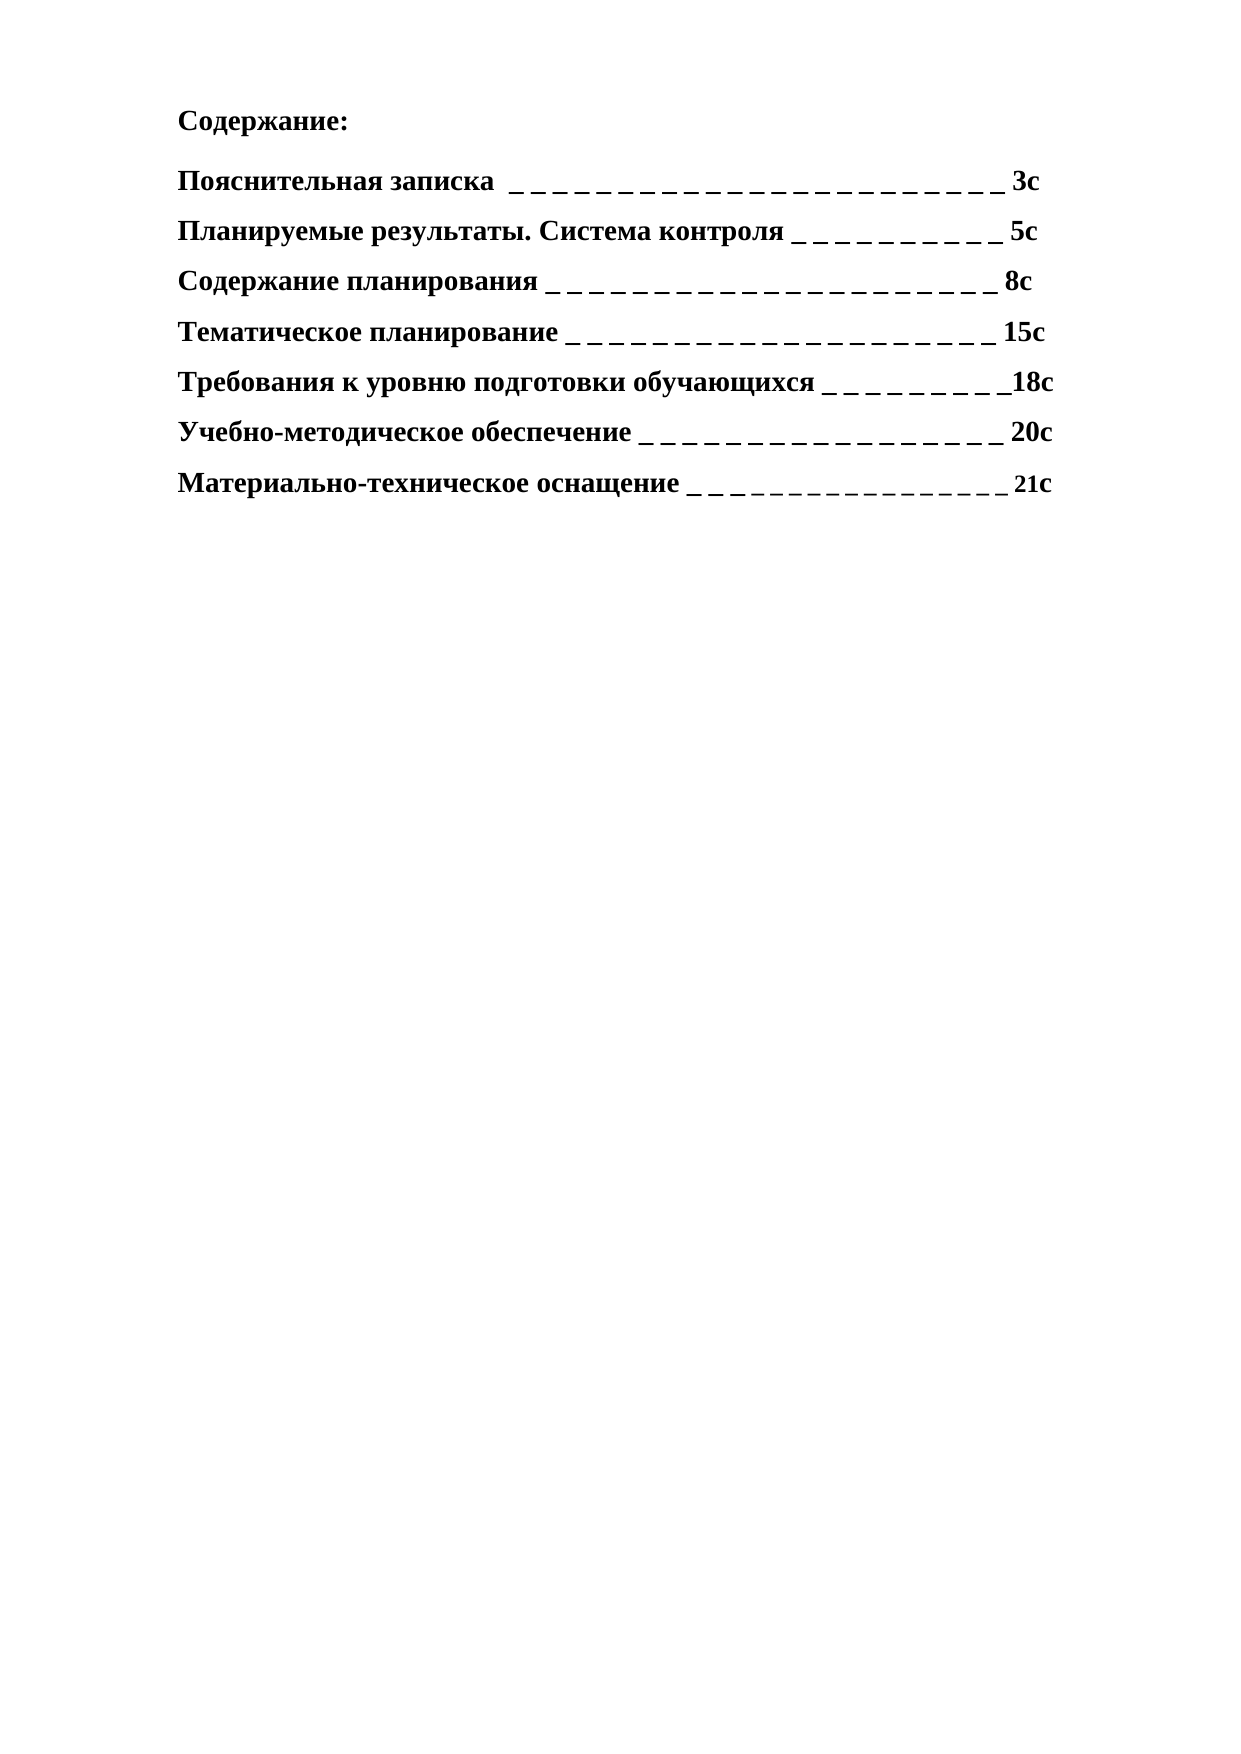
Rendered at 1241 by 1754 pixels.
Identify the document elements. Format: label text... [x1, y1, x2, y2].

text Планируемые результаты. Система контроля _ _ _ _ _ _ _ _ _ _ 5с [177, 213, 1152, 247]
text Содержание: [177, 103, 1152, 137]
text Содержание планирования _ _ _ _ _ _ _ _ _ _ _ _ _ _ _ _ _ _ _ _ _ 8с [177, 263, 1152, 297]
text Учебно-методическое обеспечение _ _ _ _ _ _ _ _ _ _ _ _ _ _ _ _ _ 20с [177, 414, 1152, 448]
text Тематическое планирование _ _ _ _ _ _ _ _ _ _ _ _ _ _ _ _ _ _ _ _ 15с Требования к уровню подготовки обучающихся _ _ _ _ _ _ _ _ _18с [177, 314, 1152, 398]
text Материально-техническое оснащение _ _ _ _ _ _ _ _ _ _ _ _ _ _ _ _ _ 21с [177, 465, 1152, 498]
text Пояснительная записка _ _ _ _ _ _ _ _ _ _ _ _ _ _ _ _ _ _ _ _ _ _ _ 3с [177, 163, 1152, 196]
